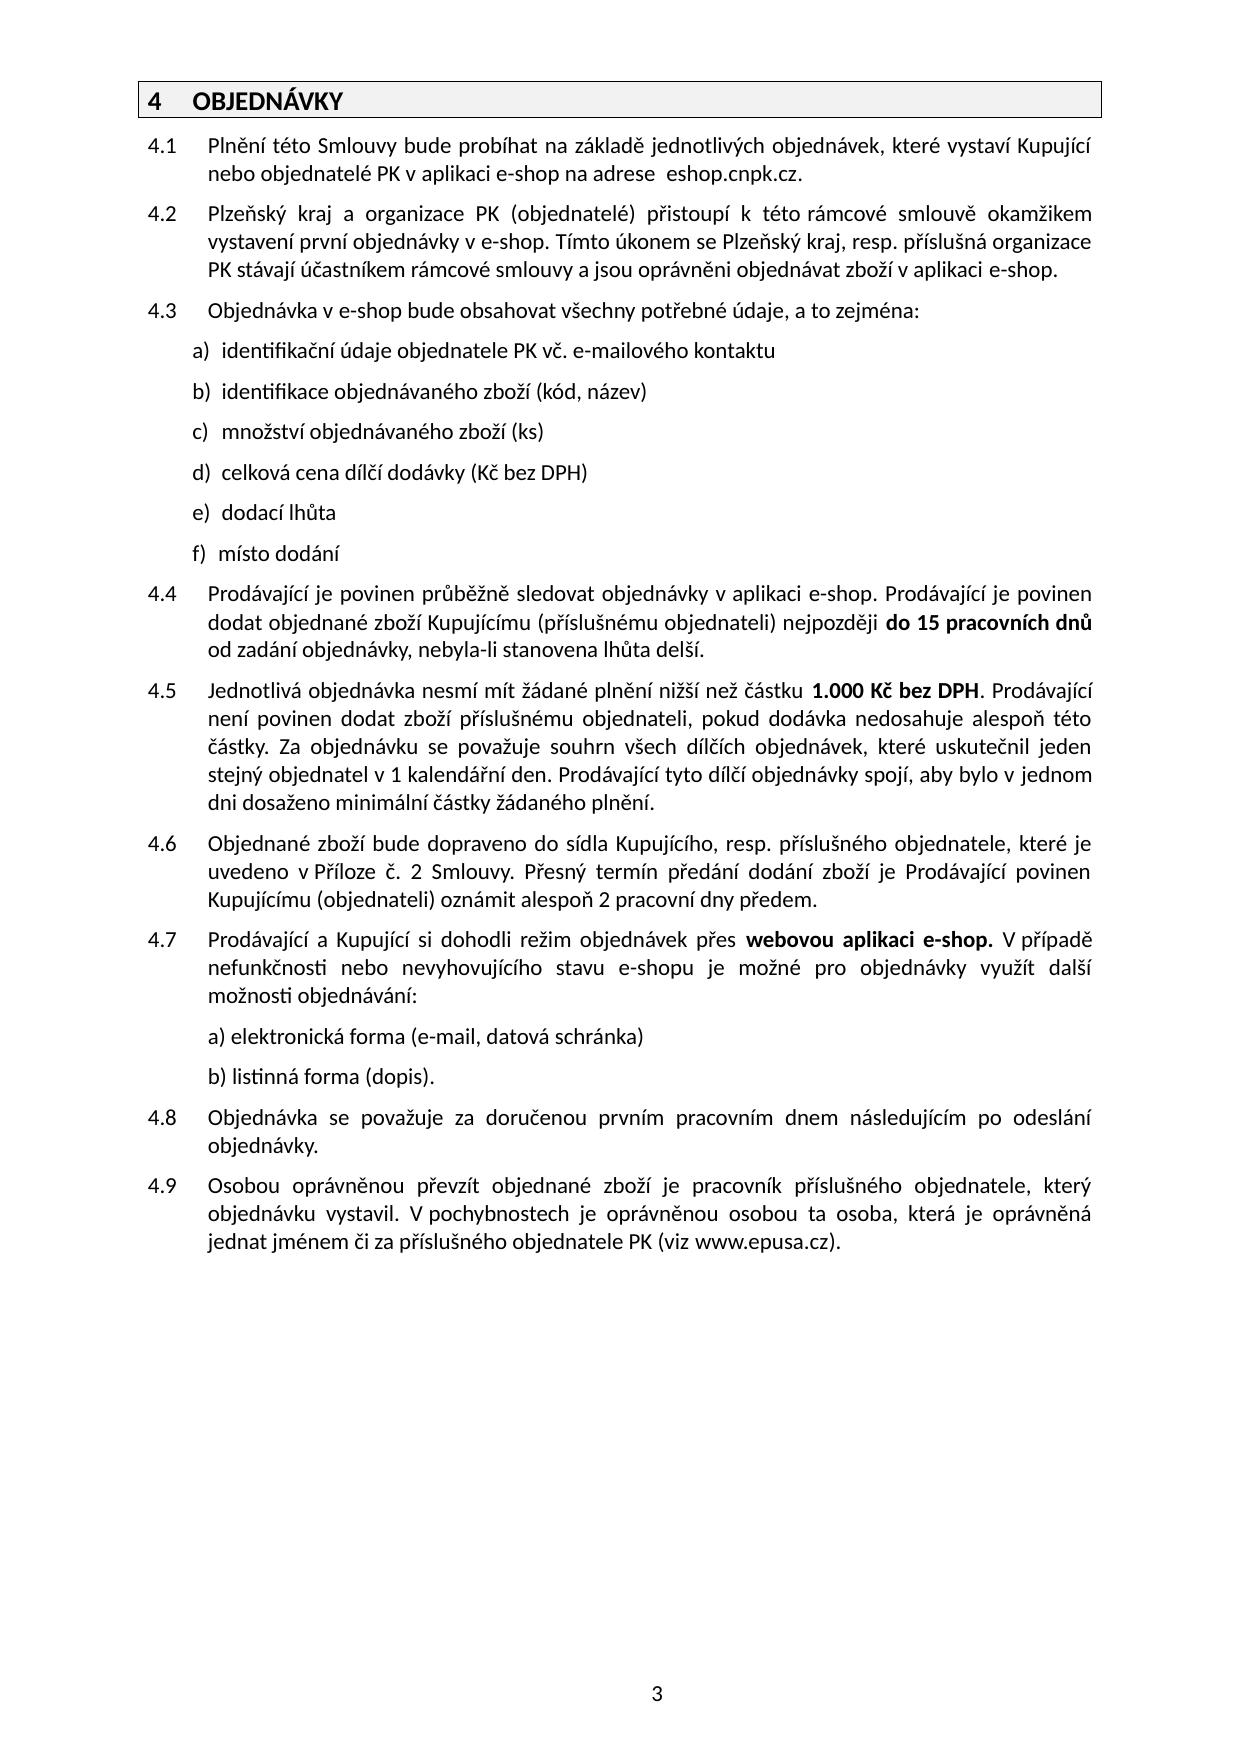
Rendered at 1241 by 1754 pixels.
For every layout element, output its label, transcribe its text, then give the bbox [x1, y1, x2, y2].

subtitle identifikace objednávaného zboží (kód, název) [192, 377, 1093, 405]
subtitle místo dodání [192, 539, 1093, 567]
subtitle b) listinná forma (dopis). [208, 1062, 1093, 1090]
subtitle Objednávka v e-shop bude obsahovat všechny potřebné údaje, a to zejména: [148, 296, 1093, 324]
subtitle množství objednávaného zboží (ks) [192, 417, 1093, 446]
subtitle Prodávající je povinen průběžně sledovat objednávky v aplikaci e-shop. Prodávající je povinen dodat objednané zboží Kupujícímu (příslušnému objednateli) nejpozději do 15 pracovních dnů od zadání objednávky, nebyla-li stanovena lhůta delší. [148, 579, 1093, 664]
subtitle Objednávky [139, 82, 1101, 117]
subtitle a) elektronická forma (e-mail, datová schránka) [208, 1022, 1093, 1050]
subtitle celková cena dílčí dodávky (Kč bez DPH) [192, 458, 1093, 486]
subtitle dodací lhůta [192, 498, 1093, 527]
subtitle Objednávka se považuje za doručenou prvním pracovním dnem následujícím po odeslání objednávky. [148, 1103, 1093, 1159]
subtitle Plnění této Smlouvy bude probíhat na základě jednotlivých objednávek, které vystaví Kupující nebo objednatelé PK v aplikaci e-shop na adrese eshop.cnpk.cz. [148, 131, 1093, 187]
subtitle Plzeňský kraj a organizace PK (objednatelé) přistoupí k této rámcové smlouvě okamžikem vystavení první objednávky v e-shop. Tímto úkonem se Plzeňský kraj, resp. příslušná organizace PK stávají účastníkem rámcové smlouvy a jsou oprávněni objednávat zboží v aplikaci e-shop. [148, 199, 1093, 283]
subtitle Jednotlivá objednávka nesmí mít žádané plnění nižší než částku 1.000 Kč bez DPH. Prodávající není povinen dodat zboží příslušnému objednateli, pokud dodávka nedosahuje alespoň této částky. Za objednávku se považuje souhrn všech dílčích objednávek, které uskutečnil jeden stejný objednatel v 1 kalendářní den. Prodávající tyto dílčí objednávky spojí, aby bylo v jednom dni dosaženo minimální částky žádaného plnění. [148, 676, 1093, 816]
subtitle Prodávající a Kupující si dohodli režim objednávek přes webovou aplikaci e-shop. V případě nefunkčnosti nebo nevyhovujícího stavu e-shopu je možné pro objednávky využít další možnosti objednávání: [148, 925, 1093, 1009]
subtitle Objednané zboží bude dopraveno do sídla Kupujícího, resp. příslušného objednatele, které je uvedeno v Příloze č. 2 Smlouvy. Přesný termín předání dodání zboží je Prodávající povinen Kupujícímu (objednateli) oznámit alespoň 2 pracovní dny předem. [148, 829, 1093, 913]
subtitle identifikační údaje objednatele PK vč. e-mailového kontaktu [192, 336, 1093, 364]
subtitle Osobou oprávněnou převzít objednané zboží je pracovník příslušného objednatele, který objednávku vystavil. V pochybnostech je oprávněnou osobou ta osoba, která je oprávněná jednat jménem či za příslušného objednatele PK (viz www.epusa.cz). [148, 1171, 1093, 1256]
